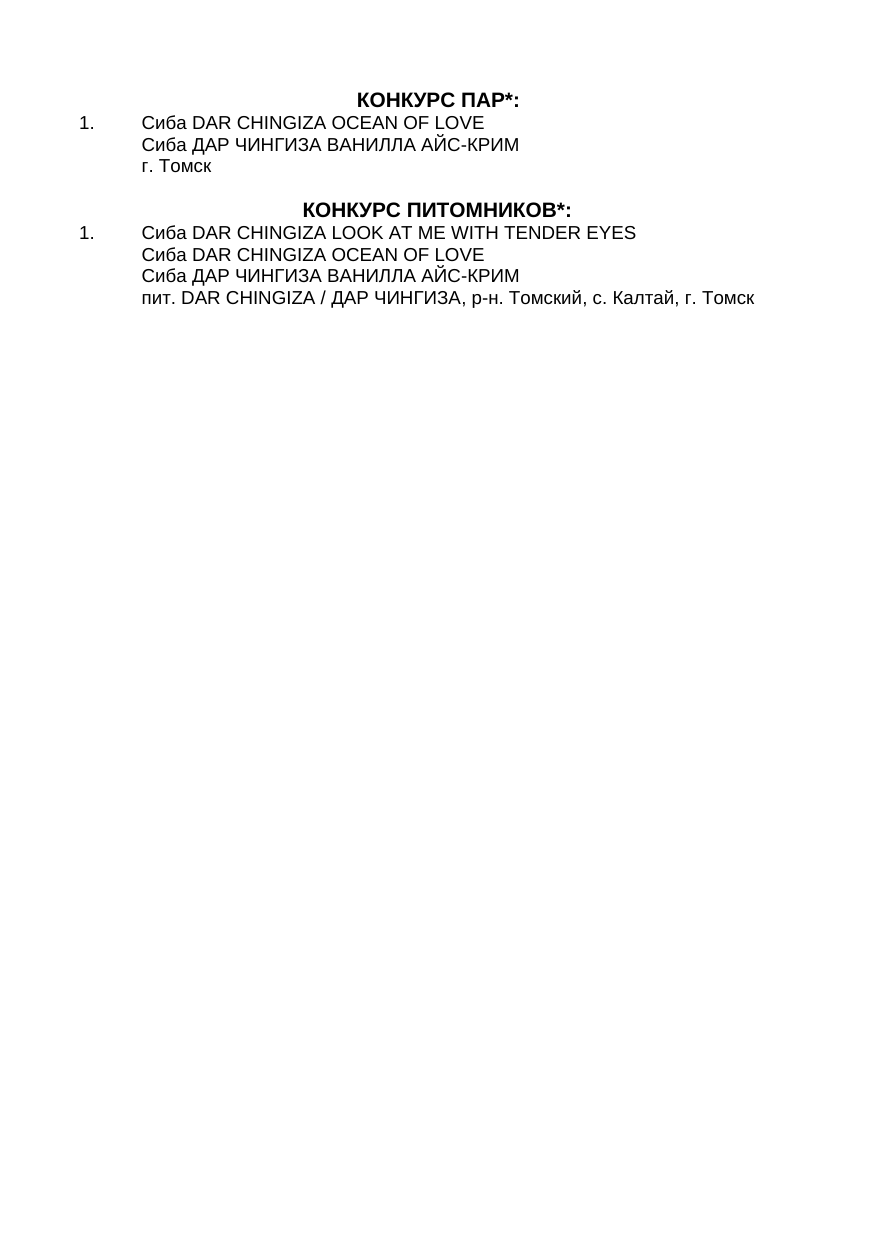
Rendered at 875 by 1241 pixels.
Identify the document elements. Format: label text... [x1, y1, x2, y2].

text КОНКУРС ПАР*: [74, 88, 800, 112]
table_header Сиба DAR CHINGIZA OCEAN OF LOVE Сиба ДАР ЧИНГИЗА ВАНИЛЛА АЙС-КРИМ г. Томск [136, 112, 800, 176]
table_header 1. [74, 222, 136, 308]
table_header Сиба DAR CHINGIZA LOOK AT ME WITH TENDER EYES Сиба DAR CHINGIZA OCEAN OF LOVE Сиба ДАР ЧИНГИЗА ВАНИЛЛА АЙС-КРИМ пит. DAR CHINGIZA / ДАР ЧИНГИЗА, р-н. Томский, с. Калтай, г. Томск [136, 222, 800, 308]
table_header 1. [74, 112, 136, 176]
text КОНКУРС ПИТОМНИКОВ*: [74, 198, 800, 222]
